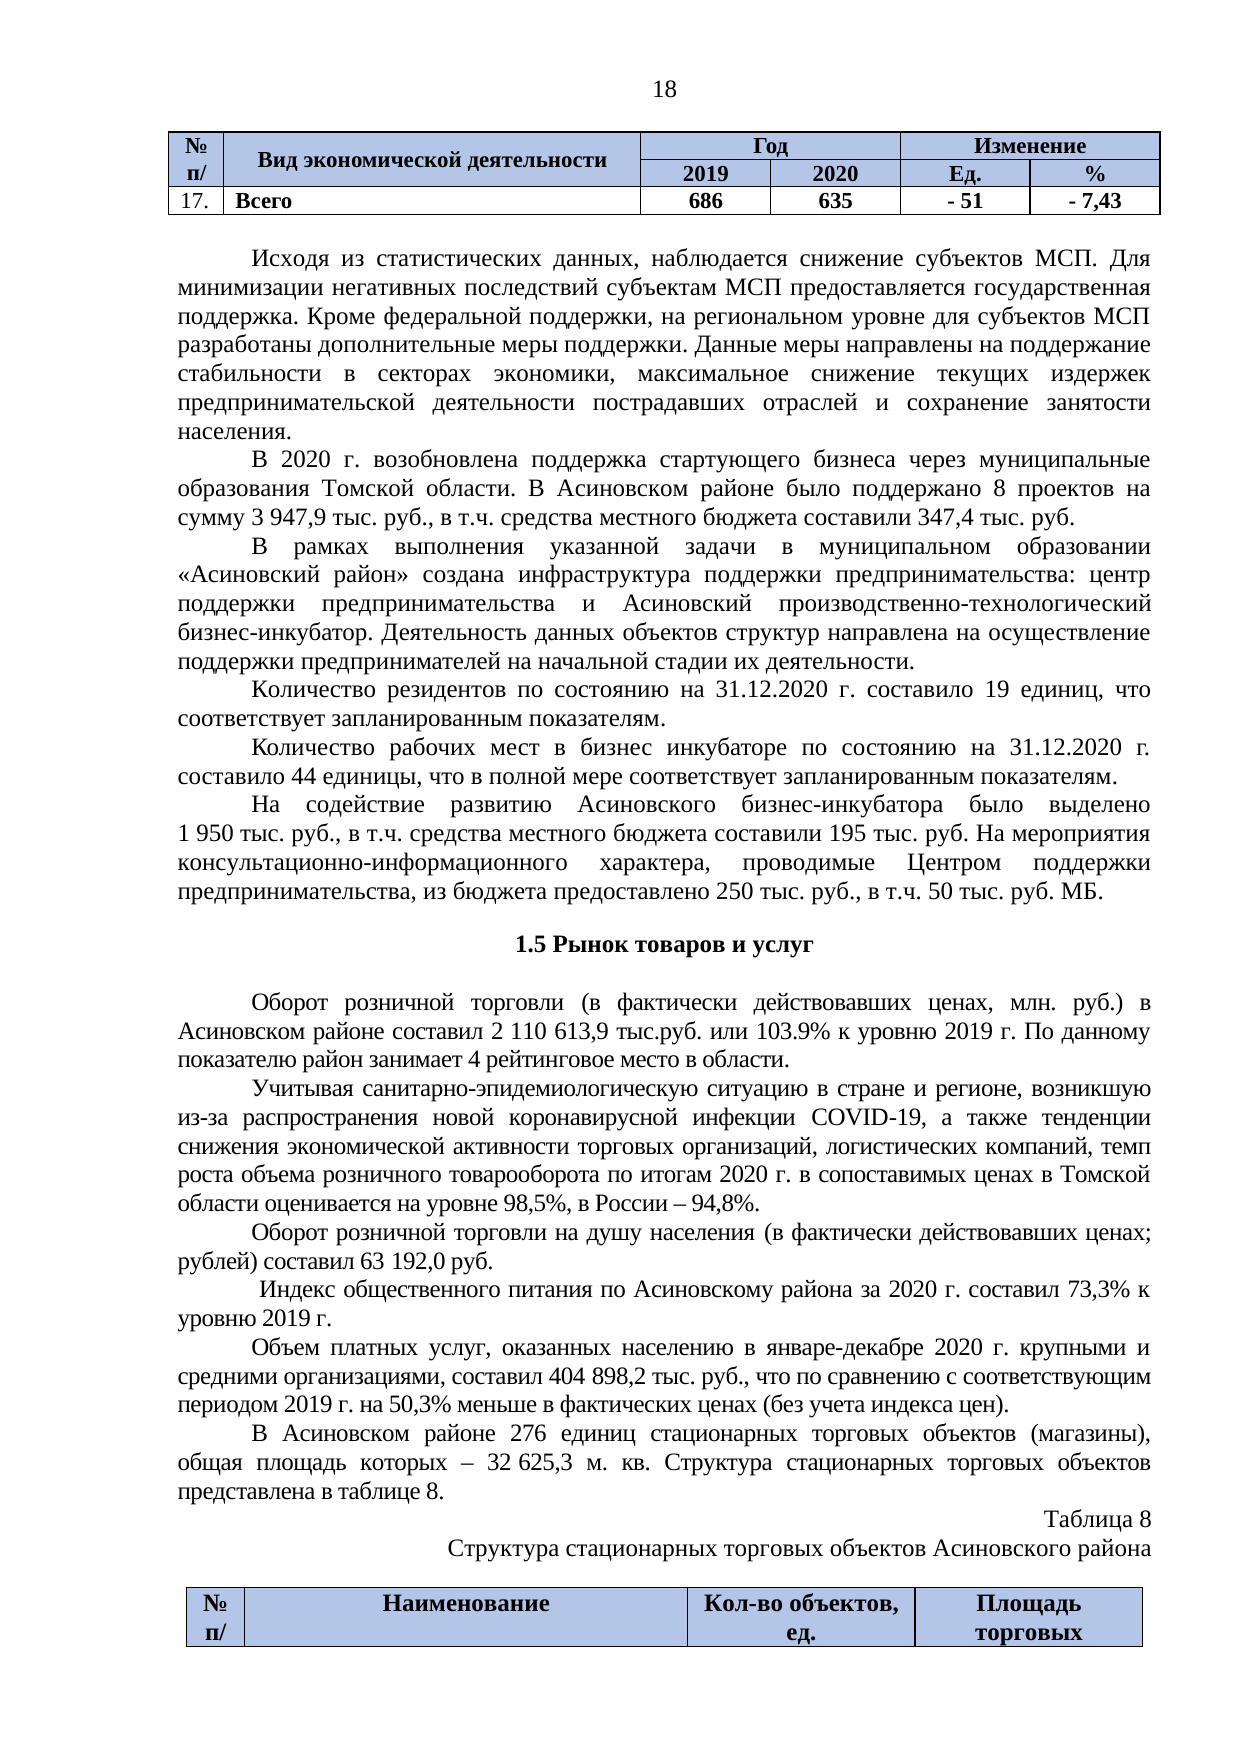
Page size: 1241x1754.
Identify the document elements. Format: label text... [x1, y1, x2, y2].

text На содействие развитию Асиновского бизнес-инкубатора было выделено 1 950 тыс. руб., в т.ч. средства местного бюджета составили 195 тыс. руб. На мероприятия консультационно-информационного характера, проводимые Центром поддержки предпринимательства, из бюджета предоставлено 250 тыс. руб., в т.ч. 50 тыс. руб. МБ. [177, 789, 1152, 904]
table_cell Всего [224, 187, 640, 213]
table_cell 2020 [771, 160, 900, 186]
text Индекс общественного питания по Асиновскому района за 2020 г. составил 73,3% к уровню 2019 г. [177, 1274, 1152, 1332]
text Количество резидентов по состоянию на 31.12.2020 г. составило 19 единиц, что соответствует запланированным показателям. [177, 674, 1152, 732]
table_cell 686 [641, 187, 770, 213]
text Структура стационарных торговых объектов Асиновского района [177, 1533, 1152, 1562]
text В Асиновском районе 276 единиц стационарных торговых объектов (магазины), общая площадь которых – 32 625,3 м. кв. Структура стационарных торговых объектов представлена в таблице 8. [177, 1418, 1152, 1504]
text Таблица 8 [177, 1504, 1152, 1533]
table_cell % [1031, 160, 1159, 186]
table_header № п/п [187, 1588, 244, 1646]
table_cell 2019 [641, 160, 770, 186]
table_cell 635 [771, 187, 900, 213]
text Исходя из статистических данных, наблюдается снижение субъектов МСП. Для минимизации негативных последствий субъектам МСП предоставляется государственная поддержка. Кроме федеральной поддержки, на региональном уровне для субъектов МСП разработаны дополнительные меры поддержки. Данные меры направлены на поддержание стабильности в секторах экономики, максимальное снижение текущих издержек предпринимательской деятельности пострадавших отраслей и сохранение занятости населения. [177, 243, 1152, 444]
text Учитывая санитарно-эпидемиологическую ситуацию в стране и регионе, возникшую из-за распространения новой коронавирусной инфекции COVID-19, а также тенденции снижения экономической активности торговых организаций, логистических компаний, темп роста объема розничного товарооборота по итогам 2020 г. в сопоставимых ценах в Томской области оценивается на уровне 98,5%, в России – 94,8%. [177, 1073, 1152, 1217]
table_header Наименование [245, 1588, 687, 1646]
table_cell Ед. [901, 160, 1029, 186]
text Оборот розничной торговли на душу населения (в фактически действовавших ценах; рублей) составил 63 192,0 руб. [177, 1217, 1152, 1274]
text Количество рабочих мест в бизнес инкубаторе по состоянию на 31.12.2020 г. составило 44 единицы, что в полной мере соответствует запланированным показателям. [177, 732, 1152, 789]
table_cell - 51 [901, 187, 1029, 213]
text В рамках выполнения указанной задачи в муниципальном образовании «Асиновский район» создана инфраструктура поддержки предпринимательства: центр поддержки предпринимательства и Асиновский производственно-технологический бизнес-инкубатор. Деятельность данных объектов структур направлена на осуществление поддержки предпринимателей на начальной стадии их деятельности. [177, 531, 1152, 674]
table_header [688, 1588, 914, 1646]
text Оборот розничной торговли (в фактически действовавших ценах, млн. руб.) в Асиновском районе составил 2 110 613,9 тыс.руб. или 103.9% к уровню 2019 г. По данному показателю район занимает 4 рейтинговое место в области. [177, 987, 1152, 1073]
subtitle 1.5 Рынок товаров и услуг [177, 929, 1152, 958]
text Объем платных услуг, оказанных населению в январе-декабре 2020 г. крупными и средними организациями, составил 404 898,2 тыс. руб., что по сравнению с соответствующим периодом 2019 г. на 50,3% меньше в фактических ценах (без учета индекса цен). [177, 1332, 1152, 1418]
table_cell [169, 187, 223, 213]
text В 2020 г. возобновлена поддержка стартующего бизнеса через муниципальные образования Томской области. В Асиновском районе было поддержано 8 проектов на сумму 3 947,9 тыс. руб., в т.ч. средства местного бюджета составили 347,4 тыс. руб. [177, 444, 1152, 531]
table_header Вид экономической деятельности [224, 133, 640, 186]
table_header Год [641, 133, 900, 159]
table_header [916, 1588, 1142, 1646]
table_cell - 7,43 [1031, 187, 1159, 213]
table_header № п/п [169, 133, 223, 186]
table_header Изменение [901, 133, 1159, 159]
